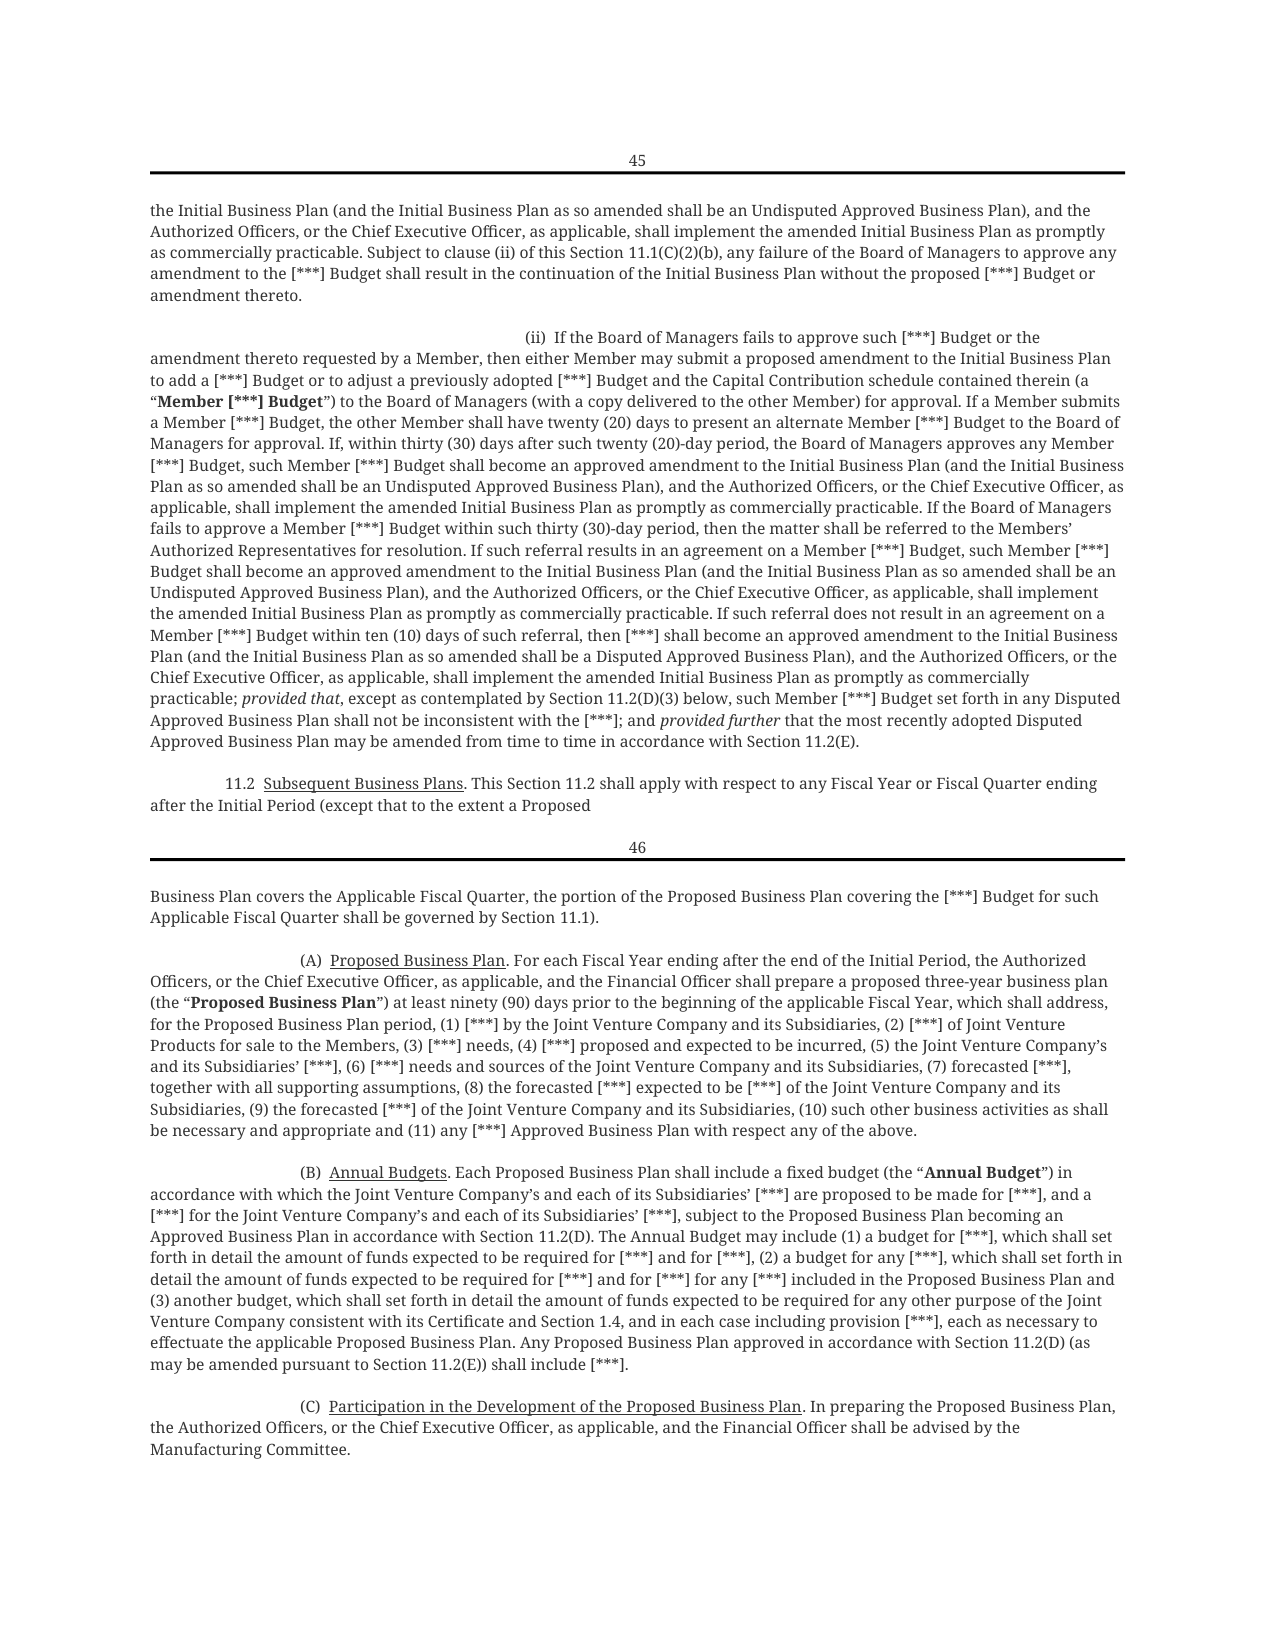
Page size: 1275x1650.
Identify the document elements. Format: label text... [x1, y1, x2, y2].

text (A) Proposed Business Plan. For each Fiscal Year ending after the end of the Initial Period, the Authorized Officers, or the Chief Executive Officer, as applicable, and the Financial Officer shall prepare a proposed three-year business plan (the “Proposed Business Plan”) at least ninety (90) days prior to the beginning of the applicable Fiscal Year, which shall address, for the Proposed Business Plan period, (1) [***] by the Joint Venture Company and its Subsidiaries, (2) [***] of Joint Venture Products for sale to the Members, (3) [***] needs, (4) [***] proposed and expected to be incurred, (5) the Joint Venture Company’s and its Subsidiaries’ [***], (6) [***] needs and sources of the Joint Venture Company and its Subsidiaries, (7) forecasted [***], together with all supporting assumptions, (8) the forecasted [***] expected to be [***] of the Joint Venture Company and its Subsidiaries, (9) the forecasted [***] of the Joint Venture Company and its Subsidiaries, (10) such other business activities as shall be necessary and appropriate and (11) any [***] Approved Business Plan with respect any of the above. [150, 950, 1125, 1141]
text Business Plan covers the Applicable Fiscal Quarter, the portion of the Proposed Business Plan covering the [***] Budget for such Applicable Fiscal Quarter shall be governed by Section 11.1). [150, 886, 1125, 928]
text 45 [150, 150, 1125, 171]
text 46 [150, 837, 1125, 858]
text (ii) If the Board of Managers fails to approve such [***] Budget or the amendment thereto requested by a Member, then either Member may submit a proposed amendment to the Initial Business Plan to add a [***] Budget or to adjust a previously adopted [***] Budget and the Capital Contribution schedule contained therein (a “Member [***] Budget”) to the Board of Managers (with a copy delivered to the other Member) for approval. If a Member submits a Member [***] Budget, the other Member shall have twenty (20) days to present an alternate Member [***] Budget to the Board of Managers for approval. If, within thirty (30) days after such twenty (20)-day period, the Board of Managers approves any Member [***] Budget, such Member [***] Budget shall become an approved amendment to the Initial Business Plan (and the Initial Business Plan as so amended shall be an Undisputed Approved Business Plan), and the Authorized Officers, or the Chief Executive Officer, as applicable, shall implement the amended Initial Business Plan as promptly as commercially practicable. If the Board of Managers fails to approve a Member [***] Budget within such thirty (30)-day period, then the matter shall be referred to the Members’ Authorized Representatives for resolution. If such referral results in an agreement on a Member [***] Budget, such Member [***] Budget shall become an approved amendment to the Initial Business Plan (and the Initial Business Plan as so amended shall be an Undisputed Approved Business Plan), and the Authorized Officers, or the Chief Executive Officer, as applicable, shall implement the amended Initial Business Plan as promptly as commercially practicable. If such referral does not result in an agreement on a Member [***] Budget within ten (10) days of such referral, then [***] shall become an approved amendment to the Initial Business Plan (and the Initial Business Plan as so amended shall be a Disputed Approved Business Plan), and the Authorized Officers, or the Chief Executive Officer, as applicable, shall implement the amended Initial Business Plan as promptly as commercially practicable; provided that, except as contemplated by Section 11.2(D)(3) below, such Member [***] Budget set forth in any Disputed Approved Business Plan shall not be inconsistent with the [***]; and provided further that the most recently adopted Disputed Approved Business Plan may be amended from time to time in accordance with Section 11.2(E). [150, 327, 1125, 752]
text the Initial Business Plan (and the Initial Business Plan as so amended shall be an Undisputed Approved Business Plan), and the Authorized Officers, or the Chief Executive Officer, as applicable, shall implement the amended Initial Business Plan as promptly as commercially practicable. Subject to clause (ii) of this Section 11.1(C)(2)(b), any failure of the Board of Managers to approve any amendment to the [***] Budget shall result in the continuation of the Initial Business Plan without the proposed [***] Budget or amendment thereto. [150, 199, 1125, 306]
text 11.2 Subsequent Business Plans. This Section 11.2 shall apply with respect to any Fiscal Year or Fiscal Quarter ending after the Initial Period (except that to the extent a Proposed [150, 773, 1125, 816]
text (B) Annual Budgets. Each Proposed Business Plan shall include a fixed budget (the “Annual Budget”) in accordance with which the Joint Venture Company’s and each of its Subsidiaries’ [***] are proposed to be made for [***], and a [***] for the Joint Venture Company’s and each of its Subsidiaries’ [***], subject to the Proposed Business Plan becoming an Approved Business Plan in accordance with Section 11.2(D). The Annual Budget may include (1) a budget for [***], which shall set forth in detail the amount of funds expected to be required for [***] and for [***], (2) a budget for any [***], which shall set forth in detail the amount of funds expected to be required for [***] and for [***] for any [***] included in the Proposed Business Plan and (3) another budget, which shall set forth in detail the amount of funds expected to be required for any other purpose of the Joint Venture Company consistent with its Certificate and Section 1.4, and in each case including provision [***], each as necessary to effectuate the applicable Proposed Business Plan. Any Proposed Business Plan approved in accordance with Section 11.2(D) (as may be amended pursuant to Section 11.2(E)) shall include [***]. [150, 1162, 1125, 1375]
text (C) Participation in the Development of the Proposed Business Plan. In preparing the Proposed Business Plan, the Authorized Officers, or the Chief Executive Officer, as applicable, and the Financial Officer shall be advised by the Manufacturing Committee. [150, 1396, 1125, 1460]
